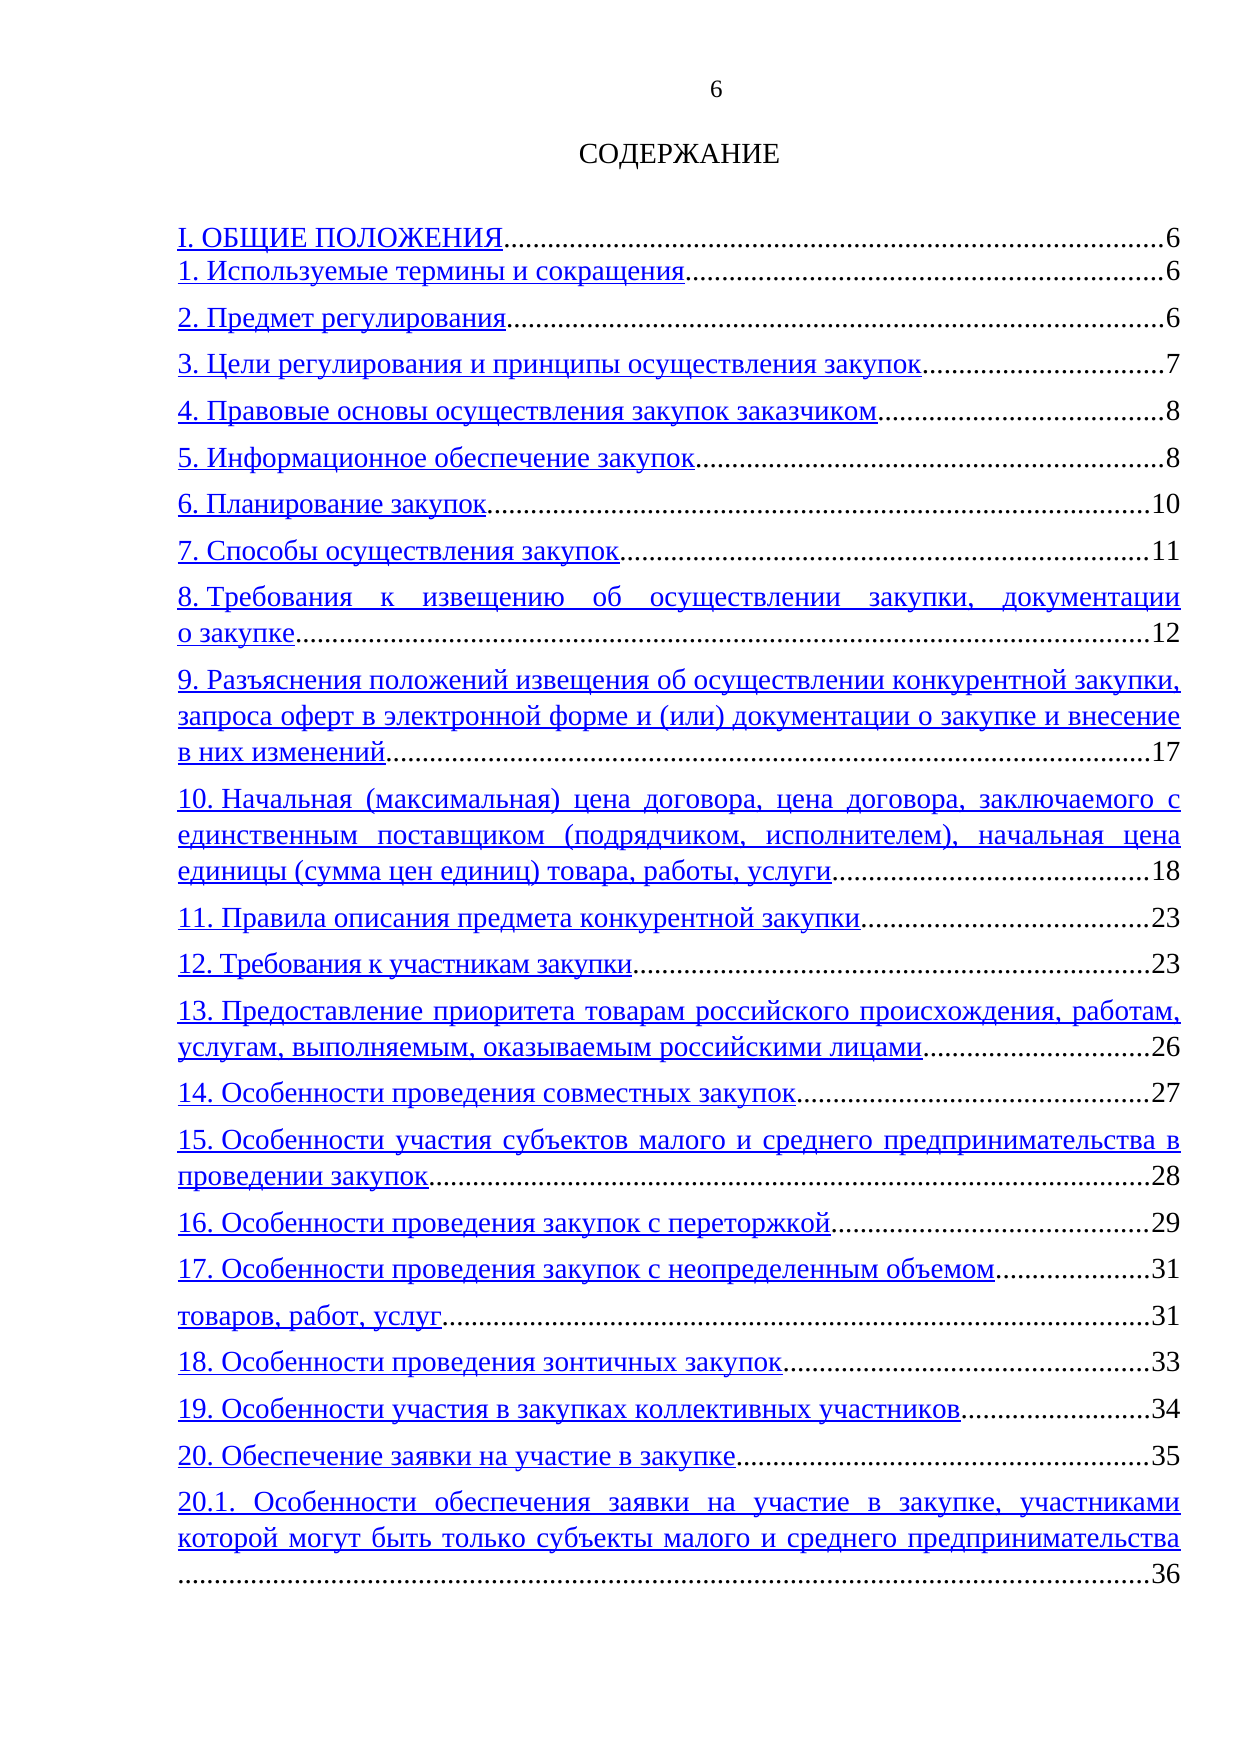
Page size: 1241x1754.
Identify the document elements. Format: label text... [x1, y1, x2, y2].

text 20. Обеспечение заявки на участие в закупке 35 [177, 1438, 1181, 1471]
text 5. Информационное обеспечение закупок 8 [177, 440, 1181, 473]
text 10. Начальная (максимальная) цена договора, цена договора, заключаемого с единственным поставщиком (подрядчиком, исполнителем), начальная цена единицы (сумма цен единиц) товара, работы, услуги 18 [177, 847, 1181, 887]
text 2. Предмет регулирования 6 [177, 300, 1181, 333]
text 19. Особенности участия в закупках коллективных участников 34 [177, 1391, 1181, 1425]
text 15. Особенности участия субъектов малого и среднего предпринимательства в проведении закупок 28 [177, 1153, 1181, 1192]
text 16. Особенности проведения закупок с переторжкой 29 [177, 1205, 1181, 1238]
text 20.1. Особенности обеспечения заявки на участие в закупке, участниками которой могут быть только субъекты малого и среднего предпринимательства 36 [177, 1550, 1181, 1590]
text 1. Используемые термины и сокращения 6 [177, 253, 1181, 287]
text 15. Особенности участия субъектов малого и среднего предпринимательства в проведении закупок 28 [177, 1122, 1181, 1151]
text товаров, работ, услуг 31 [177, 1298, 1181, 1332]
text 4. Правовые основы осуществления закупок заказчиком 8 [177, 393, 1181, 427]
text 8. Требования к извещению об осуществлении закупки, документации о закупке 12 [177, 610, 1181, 649]
text 11. Правила описания предмета конкурентной закупки 23 [177, 900, 1181, 933]
text 20.1. Особенности обеспечения заявки на участие в закупке, участниками которой могут быть только субъекты малого и среднего предпринимательства 36 [177, 1484, 1181, 1513]
text 12. Требования к участникам закупки 23 [177, 946, 1181, 980]
text 13. Предоставление приоритета товарам российского происхождения, работам, услугам, выполняемым, оказываемым российскими лицами 26 [177, 993, 1181, 1022]
text I. ОБЩИЕ ПОЛОЖЕНИЯ 6 [177, 220, 1181, 253]
text 7. Способы осуществления закупок 11 [177, 533, 1181, 566]
text 8. Требования к извещению об осуществлении закупки, документации о закупке 12 [177, 579, 1181, 608]
text 20.1. Особенности обеспечения заявки на участие в закупке, участниками которой могут быть только субъекты малого и среднего предпринимательства 36 [177, 1514, 1181, 1549]
text СОДЕРЖАНИЕ [177, 136, 1181, 170]
text 10. Начальная (максимальная) цена договора, цена договора, заключаемого с единственным поставщиком (подрядчиком, исполнителем), начальная цена единицы (сумма цен единиц) товара, работы, услуги 18 [177, 781, 1181, 810]
text 9. Разъяснения положений извещения об осуществлении конкурентной закупки, запроса оферт в электронной форме и (или) документации о закупке и внесение в них изменений 17 [177, 692, 1181, 727]
text 9. Разъяснения положений извещения об осуществлении конкурентной закупки, запроса оферт в электронной форме и (или) документации о закупке и внесение в них изменений 17 [177, 728, 1181, 768]
text 3. Цели регулирования и принципы осуществления закупок 7 [177, 347, 1181, 380]
text 9. Разъяснения положений извещения об осуществлении конкурентной закупки, запроса оферт в электронной форме и (или) документации о закупке и внесение в них изменений 17 [177, 662, 1181, 691]
text 18. Особенности проведения зонтичных закупок 33 [177, 1344, 1181, 1378]
text 6. Планирование закупок 10 [177, 486, 1181, 520]
text 14. Особенности проведения совместных закупок 27 [177, 1076, 1181, 1109]
text 17. Особенности проведения закупок с неопределенным объемом 31 [177, 1251, 1181, 1285]
text 13. Предоставление приоритета товарам российского происхождения, работам, услугам, выполняемым, оказываемым российскими лицами 26 [177, 1024, 1181, 1063]
text 10. Начальная (максимальная) цена договора, цена договора, заключаемого с единственным поставщиком (подрядчиком, исполнителем), начальная цена единицы (сумма цен единиц) товара, работы, услуги 18 [177, 812, 1181, 846]
